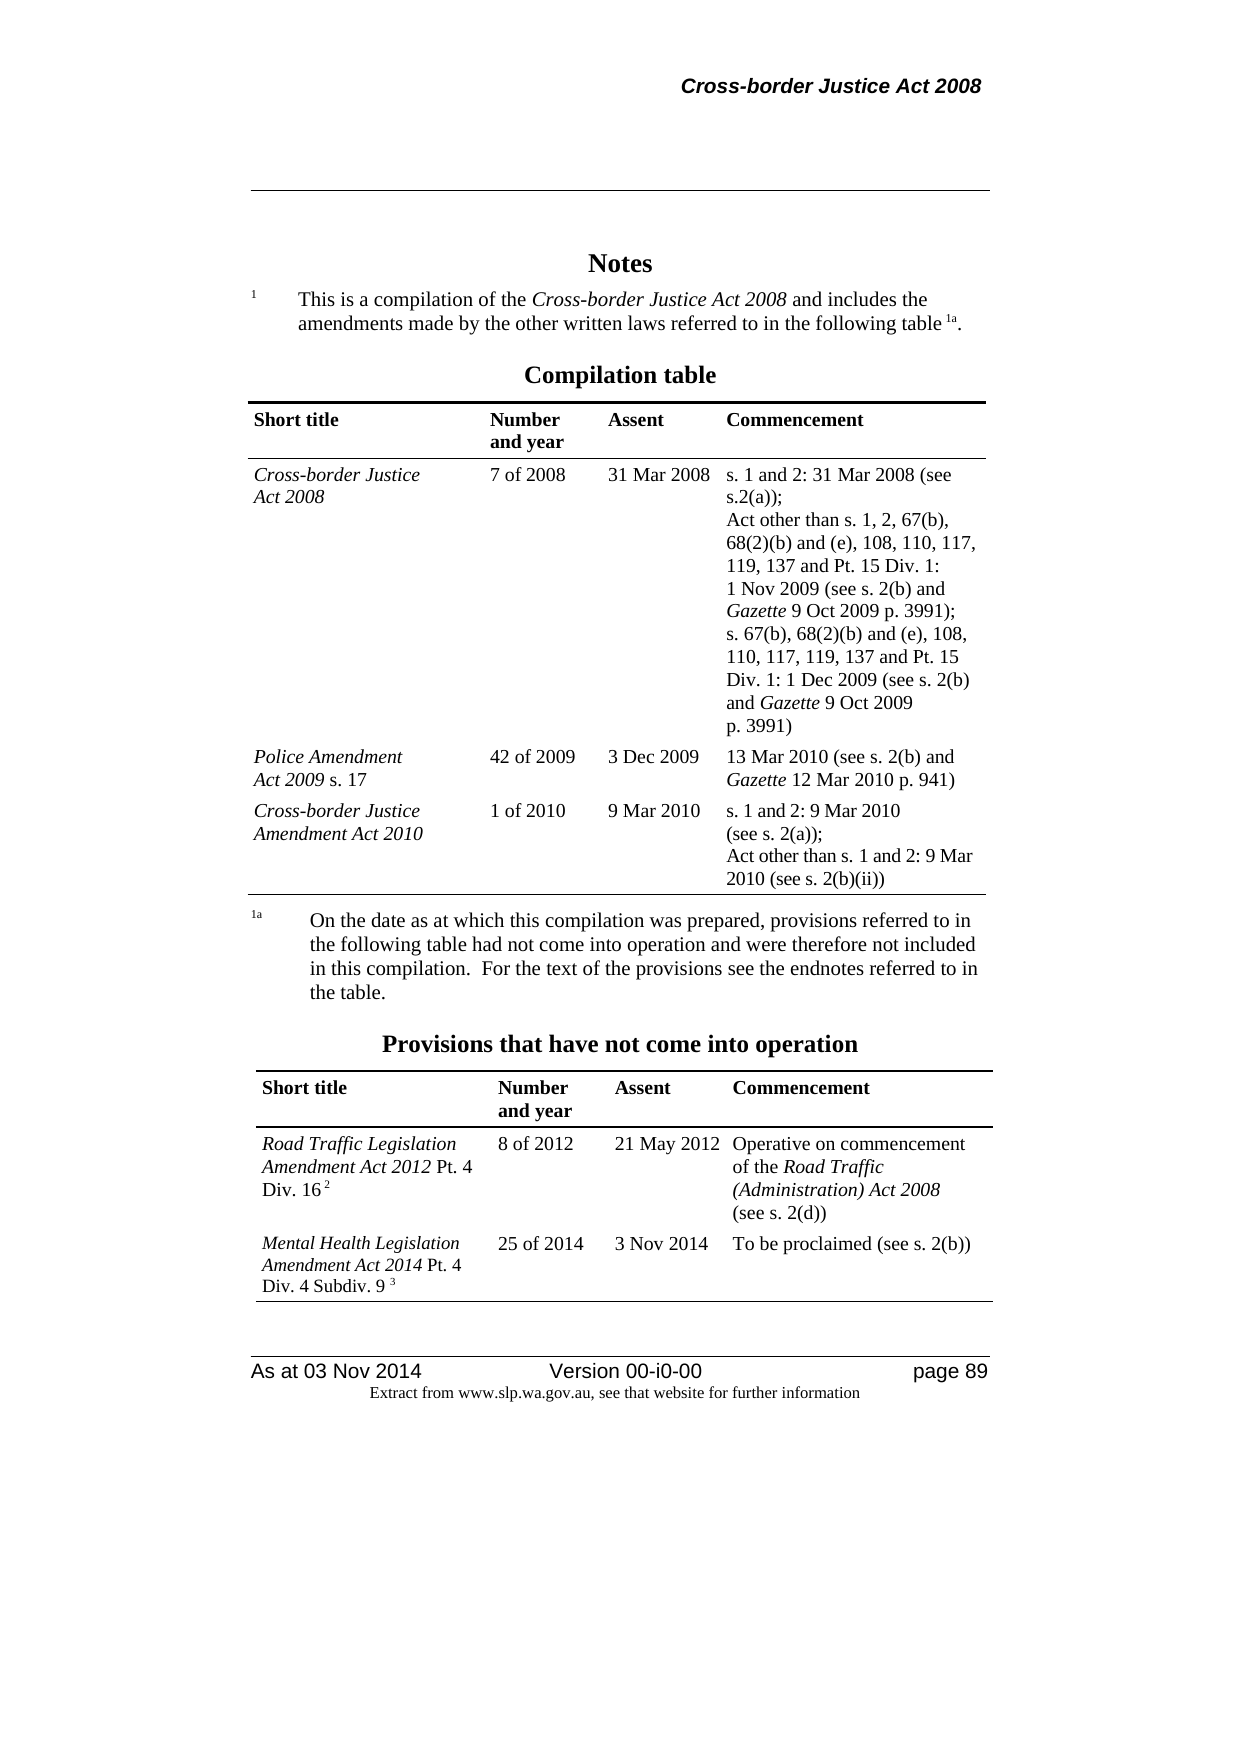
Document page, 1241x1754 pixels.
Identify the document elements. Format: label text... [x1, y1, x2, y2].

table_header Number and year [484, 404, 602, 457]
table_cell 9 Mar 2010 [602, 795, 720, 894]
subtitle Provisions that have not come into operation [251, 1029, 990, 1058]
subtitle Notes [251, 247, 990, 279]
table_cell Police Amendment Act 2009 s. 17 [248, 741, 484, 794]
text 1a On the date as at which this compilation was prepared, provisions referred to in the following table had not come into operation and were therefore not included in this compilation. For the text of the provisions see the endnotes referred to in the table. [251, 908, 990, 1004]
table_header Assent [609, 1072, 727, 1126]
table_cell Cross-border Justice Act 2008 [248, 459, 484, 741]
table_cell Cross-border Justice Amendment Act 2010 [248, 795, 484, 894]
table_cell s. 1 and 2: 9 Mar 2010 (see s. 2(a)); Act other than s. 1 and 2: 9 Mar 2010 (see s. 2(b)(ii)) [720, 795, 986, 894]
table_header Assent [602, 404, 720, 457]
table_cell 21 May 2012 [609, 1128, 727, 1228]
subtitle Compilation table [251, 360, 990, 389]
table_cell 7 of 2008 [484, 459, 602, 741]
table_cell 8 of 2012 [492, 1128, 608, 1228]
table_header Short title [248, 404, 484, 457]
table_cell 1 of 2010 [484, 795, 602, 894]
table_header Short title [256, 1072, 492, 1126]
table_cell Operative on commencement of the Road Traffic (Administration) Act 2008 (see s. 2(d)) [727, 1128, 992, 1228]
table_cell To be proclaimed (see s. 2(b)) [727, 1228, 992, 1301]
text 1 This is a compilation of the Cross-border Justice Act 2008 and includes the amendments made by the other written laws referred to in the following table 1a. [251, 287, 990, 335]
table_cell 42 of 2009 [484, 741, 602, 794]
table_cell Road Traffic Legislation Amendment Act 2012 Pt. 4 Div. 16 2 [256, 1128, 492, 1228]
table_cell 25 of 2014 [492, 1228, 608, 1301]
table_header Commencement [720, 404, 986, 457]
table_cell 3 Nov 2014 [609, 1228, 727, 1301]
table_header Number and year [492, 1072, 608, 1126]
table_cell 3 Dec 2009 [602, 741, 720, 794]
table_cell s. 1 and 2: 31 Mar 2008 (see s.2(a)); Act other than s. 1, 2, 67(b), 68(2)(b) and (e), 108, 110, 117, 119, 137 and Pt. 15 Div. 1: 1 Nov 2009 (see s. 2(b) and Gazette 9 Oct 2009 p. 3991); s. 67(b), 68(2)(b) and (e), 108, 110, 117, 119, 137 and Pt. 15 Div. 1: 1 Dec 2009 (see s. 2(b) and Gazette 9 Oct 2009 p. 3991) [720, 459, 986, 741]
table_cell Mental Health Legislation Amendment Act 2014 Pt. 4 Div. 4 Subdiv. 9 3 [256, 1228, 492, 1301]
table_cell 13 Mar 2010 (see s. 2(b) and Gazette 12 Mar 2010 p. 941) [720, 741, 986, 794]
table_cell 31 Mar 2008 [602, 459, 720, 741]
table_header Commencement [727, 1072, 992, 1126]
